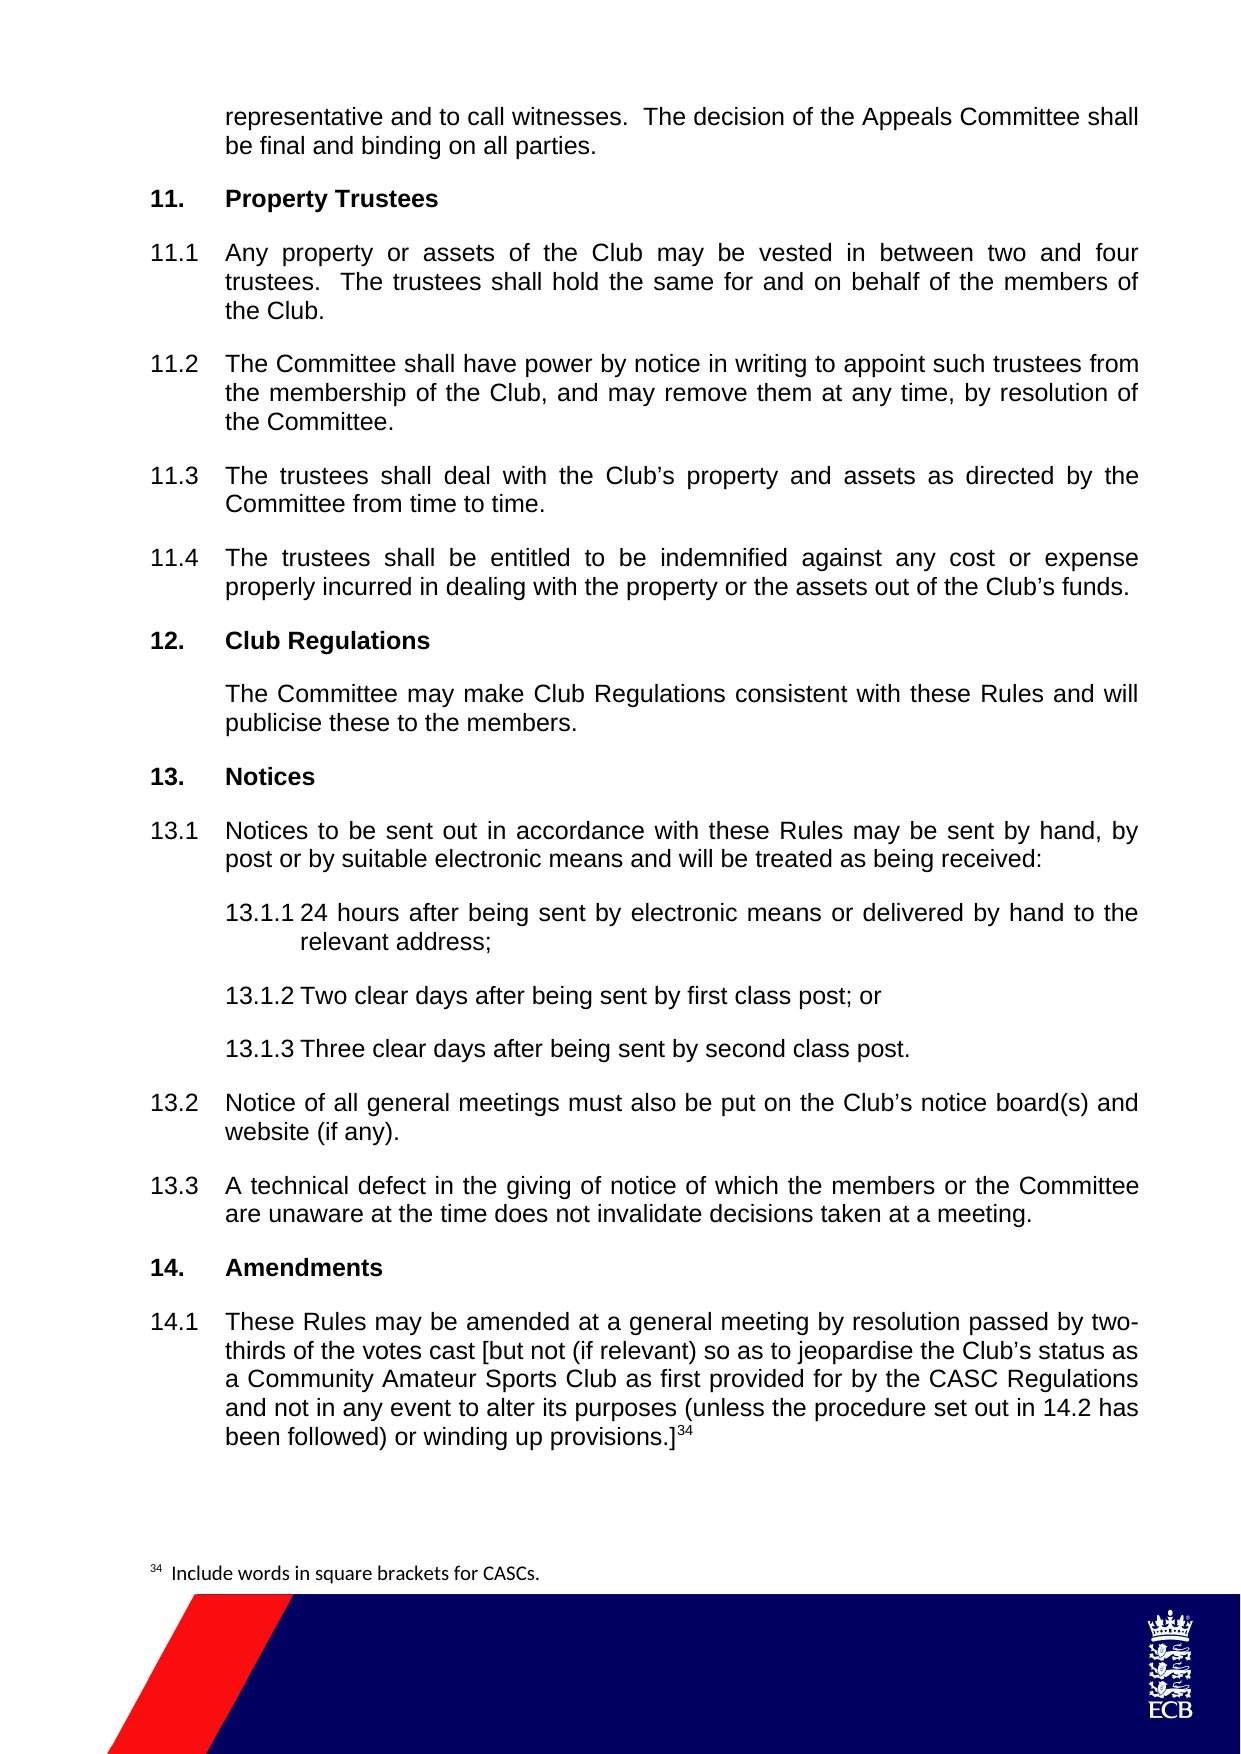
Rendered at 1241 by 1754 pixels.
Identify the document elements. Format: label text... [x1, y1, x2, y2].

text Property Trustees [150, 184, 1141, 213]
text 24 hours after being sent by electronic means or delivered by hand to the relevant address; [225, 898, 1141, 956]
text Amendments [150, 1253, 1141, 1282]
text The Committee shall have power by notice in writing to appoint such trustees from the membership of the Club, and may remove them at any time, by resolution of the Committee. [150, 349, 1141, 436]
list The Committee may make Club Regulations consistent with these Rules and will publicise these to the members. [225, 679, 1141, 737]
text Three clear days after being sent by second class post. [225, 1034, 1141, 1063]
text The trustees shall be entitled to be indemnified against any cost or expense properly incurred in dealing with the property or the assets out of the Club’s funds. [150, 543, 1141, 601]
text These Rules may be amended at a general meeting by resolution passed by two-thirds of the votes cast [but not (if relevant) so as to jeopardise the Club’s status as a Community Amateur Sports Club as first provided for by the CASC Regulations and not in any event to alter its purposes (unless the procedure set out in 14.2 has been followed) or winding up provisions.] [150, 1307, 1141, 1451]
text Notices to be sent out in accordance with these Rules may be sent by hand, by post or by suitable electronic means and will be treated as being received: [150, 816, 1141, 873]
text Two clear days after being sent by first class post; or [225, 981, 1141, 1009]
text A technical defect in the giving of notice of which the members or the Committee are unaware at the time does not invalidate decisions taken at a meeting. [150, 1171, 1141, 1228]
text Any property or assets of the Club may be vested in between two and four trustees. The trustees shall hold the same for and on behalf of the members of the Club. [150, 238, 1141, 324]
text Club Regulations [150, 626, 1141, 654]
text The trustees shall deal with the Club’s property and assets as directed by the Committee from time to time. [150, 461, 1141, 518]
picture [0, 1594, 1241, 1754]
text Notice of all general meetings must also be put on the Club’s notice board(s) and website (if any). [150, 1088, 1141, 1146]
text Notices [150, 762, 1141, 791]
